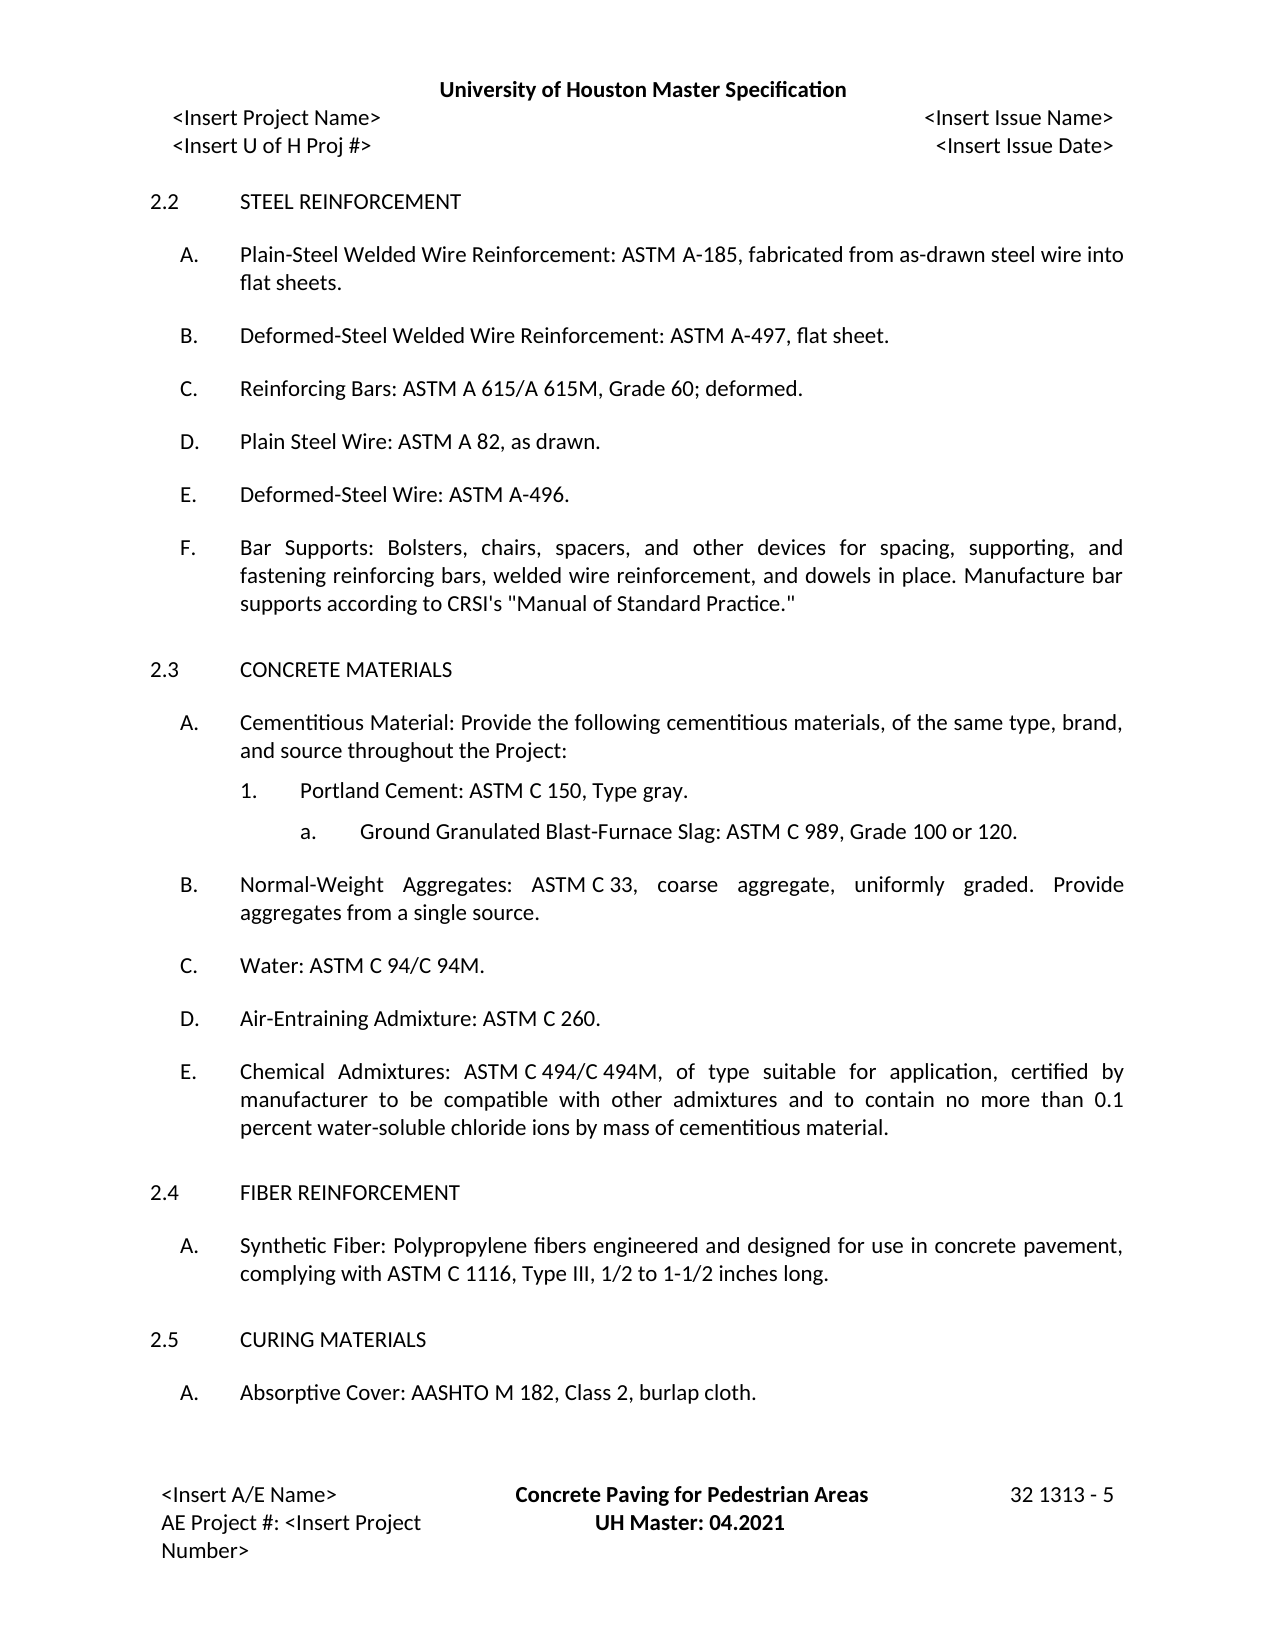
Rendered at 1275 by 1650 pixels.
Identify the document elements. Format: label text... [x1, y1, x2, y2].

text CONCRETE MATERIALS [150, 655, 1125, 683]
text Ground Granulated Blast-Furnace Slag: ASTM C 989, Grade 100 or 120. [300, 817, 1125, 845]
text Bar Supports: Bolsters, chairs, spacers, and other devices for spacing, supporting, and fastening reinforcing bars, welded wire reinforcement, and dowels in place. Manufacture bar supports according to CRSI's "Manual of Standard Practice." [180, 533, 1125, 617]
text Deformed-Steel Wire: ASTM A-496. [180, 480, 1125, 508]
text Chemical Admixtures: ASTM C 494/C 494M, of type suitable for application, certified by manufacturer to be compatible with other admixtures and to contain no more than 0.1 percent water-soluble chloride ions by mass of cementitious material. [180, 1057, 1125, 1141]
text Deformed-Steel Welded Wire Reinforcement: ASTM A-497, flat sheet. [180, 321, 1125, 349]
text Reinforcing Bars: ASTM A 615/A 615M, Grade 60; deformed. [180, 374, 1125, 402]
text Absorptive Cover: AASHTO M 182, Class 2, burlap cloth. [180, 1378, 1125, 1406]
text Synthetic Fiber: Polypropylene fibers engineered and designed for use in concrete pavement, complying with ASTM C 1116, Type III, 1/2 to 1-1/2 inches long. [180, 1232, 1125, 1288]
text STEEL REINFORCEMENT [150, 187, 1125, 215]
text Air-Entraining Admixture: ASTM C 260. [180, 1004, 1125, 1032]
text Normal-Weight Aggregates: ASTM C 33, coarse aggregate, uniformly graded. Provide aggregates from a single source. [180, 870, 1125, 926]
text Portland Cement: ASTM C 150, Type gray. [240, 776, 1125, 804]
text Cementitious Material: Provide the following cementitious materials, of the same type, brand, and source throughout the Project: [180, 708, 1125, 764]
text Plain-Steel Welded Wire Reinforcement: ASTM A-185, fabricated from as-drawn steel wire into flat sheets. [180, 240, 1125, 296]
text Water: ASTM C 94/C 94M. [180, 951, 1125, 979]
text FIBER REINFORCEMENT [150, 1178, 1125, 1207]
text CURING MATERIALS [150, 1325, 1125, 1353]
text Plain Steel Wire: ASTM A 82, as drawn. [180, 427, 1125, 455]
